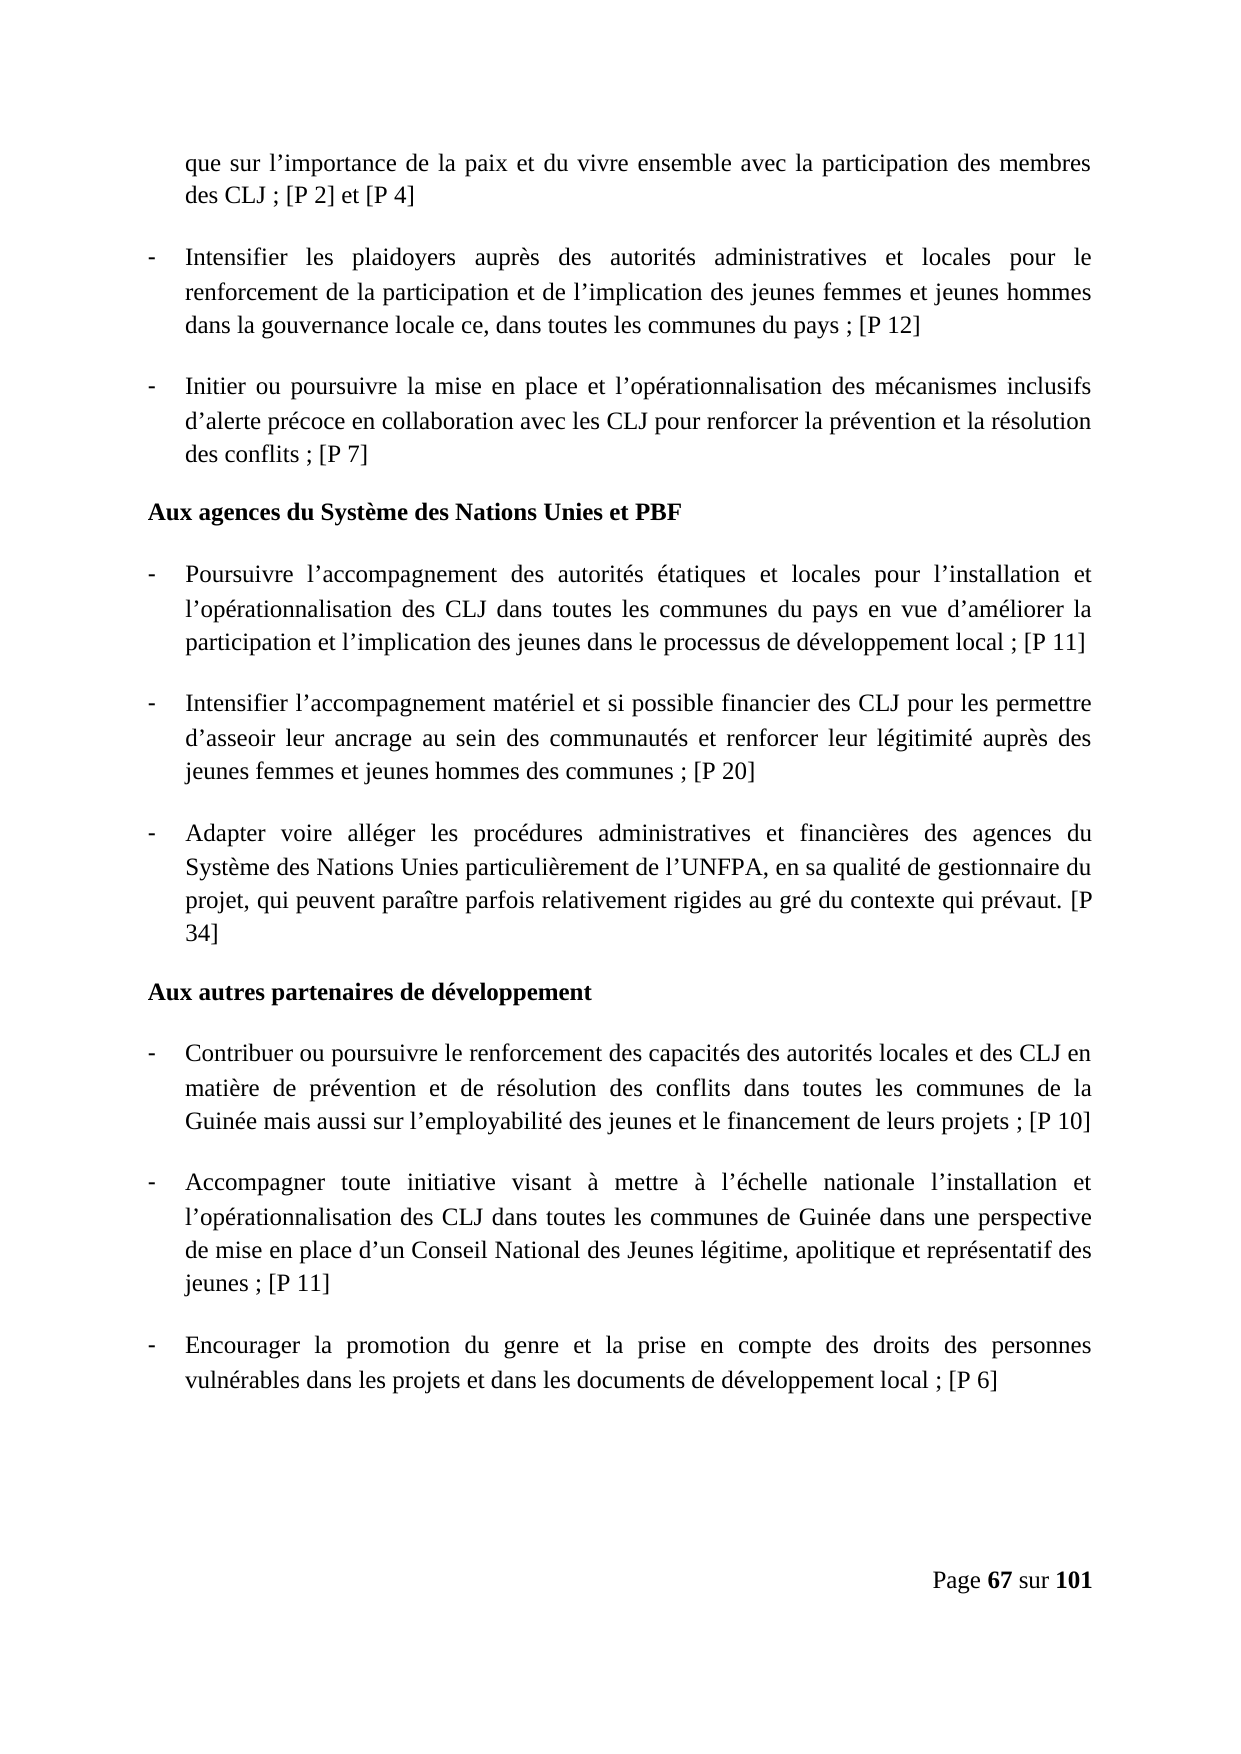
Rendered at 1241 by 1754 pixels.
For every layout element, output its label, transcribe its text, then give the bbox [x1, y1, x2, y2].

list Accompagner toute initiative visant à mettre à l’échelle nationale l’installation et l’opérationnalisation des CLJ dans toutes les communes de Guinée dans une perspective de mise en place d’un Conseil National des Jeunes légitime, apolitique et représentatif des jeunes ; [P 11] [148, 1164, 1093, 1297]
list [148, 148, 1093, 209]
list Encourager la promotion du genre et la prise en compte des droits des personnes vulnérables dans les projets et dans les documents de développement local ; [P 6] [148, 1326, 1093, 1393]
list Poursuivre l’accompagnement des autorités étatiques et locales pour l’installation et l’opérationnalisation des CLJ dans toutes les communes du pays en vue d’améliorer la participation et l’implication des jeunes dans le processus de développement local ; [P 11] [148, 555, 1093, 656]
list Initier ou poursuivre la mise en place et l’opérationnalisation des mécanismes inclusifs d’alerte précoce en collaboration avec les CLJ pour renforcer la prévention et la résolution des conflits ; [P 7] [148, 368, 1093, 468]
list Contribuer ou poursuivre le renforcement des capacités des autorités locales et des CLJ en matière de prévention et de résolution des conflits dans toutes les communes de la Guinée mais aussi sur l’employabilité des jeunes et le financement de leurs projets ; [P 10] [148, 1034, 1093, 1135]
list Adapter voire alléger les procédures administratives et financières des agences du Système des Nations Unies particulièrement de l’UNFPA, en sa qualité de gestionnaire du projet, qui peuvent paraître parfois relativement rigides au gré du contexte qui prévaut. [P 34] [148, 814, 1093, 947]
text Aux autres partenaires de développement [148, 977, 1093, 1005]
list Intensifier les plaidoyers auprès des autorités administratives et locales pour le renforcement de la participation et de l’implication des jeunes femmes et jeunes hommes dans la gouvernance locale ce, dans toutes les communes du pays ; [P 12] [148, 239, 1093, 339]
list Intensifier l’accompagnement matériel et si possible financier des CLJ pour les permettre d’asseoir leur ancrage au sein des communautés et renforcer leur légitimité auprès des jeunes femmes et jeunes hommes des communes ; [P 20] [148, 685, 1093, 785]
text Aux agences du Système des Nations Unies et PBF [148, 497, 1093, 526]
